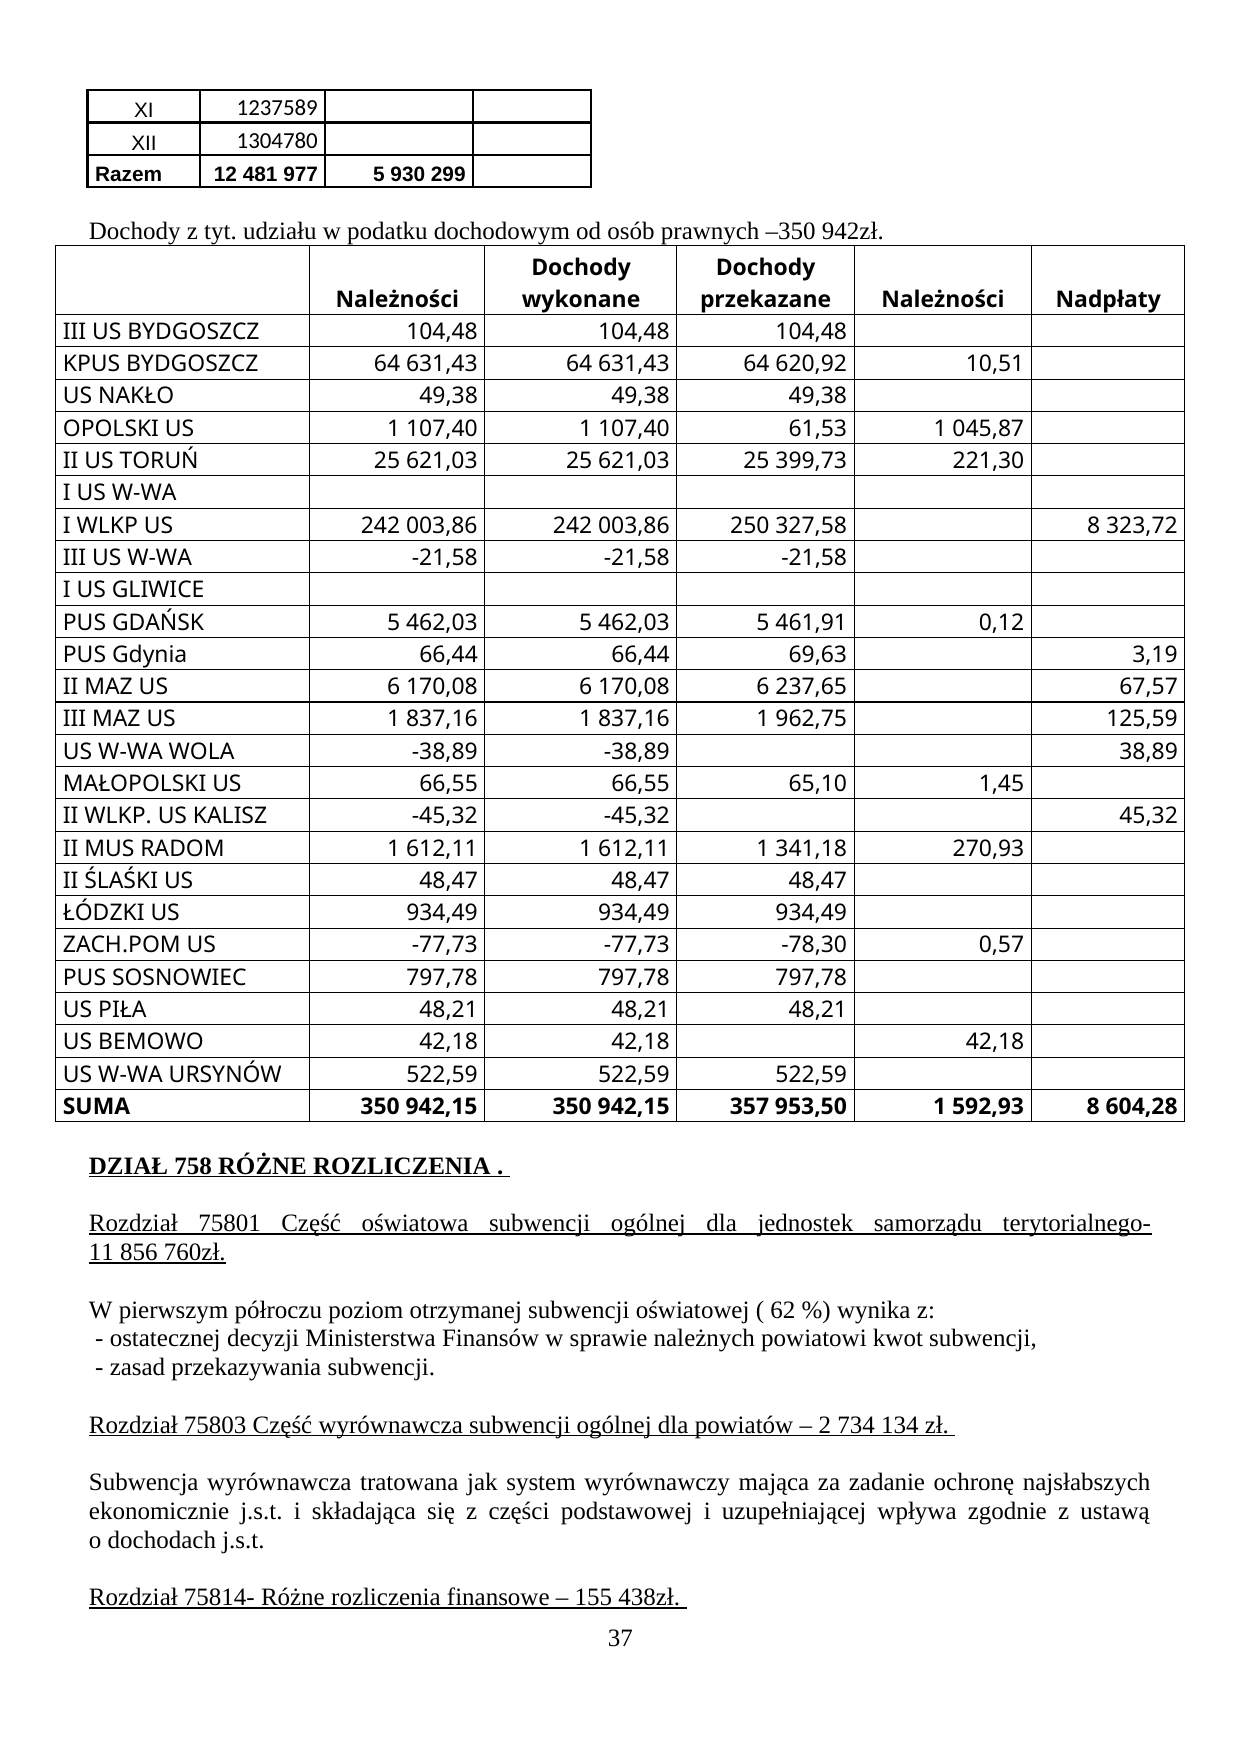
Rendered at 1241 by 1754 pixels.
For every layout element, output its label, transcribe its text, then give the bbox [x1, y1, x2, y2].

table_cell US W-WA WOLA [56, 735, 309, 766]
table_cell [677, 573, 854, 604]
table_cell [1032, 606, 1184, 637]
table_cell 48,47 [485, 864, 676, 895]
table_cell 1 341,18 [677, 832, 854, 863]
table_cell ZACH.POM US [56, 929, 309, 960]
text Dochody z tyt. udziału w podatku dochodowym od osób prawnych –350 942zł. [89, 216, 1152, 245]
table_cell 797,78 [677, 961, 854, 992]
table_cell ŁÓDZKI US [56, 896, 309, 927]
table_cell 1237589 [201, 91, 324, 121]
table_cell [1032, 347, 1184, 378]
table_cell 48,21 [677, 993, 854, 1024]
table_cell [855, 864, 1031, 895]
table_cell [855, 573, 1031, 604]
table_cell [855, 315, 1031, 346]
table_cell II MUS RADOM [56, 832, 309, 863]
table_cell [326, 91, 472, 121]
table_cell 64 631,43 [485, 347, 676, 378]
table_cell -77,73 [485, 929, 676, 960]
table_cell 66,44 [485, 638, 676, 669]
table_cell 49,38 [310, 380, 484, 411]
table_cell 12 481 977 [201, 156, 324, 186]
table_cell 934,49 [310, 896, 484, 927]
table_cell 522,59 [485, 1058, 676, 1089]
table_cell -78,30 [677, 929, 854, 960]
table_cell KPUS BYDGOSZCZ [56, 347, 309, 378]
table_cell [855, 670, 1031, 701]
table_cell -38,89 [310, 735, 484, 766]
table_cell 1 612,11 [310, 832, 484, 863]
table_cell 61,53 [677, 412, 854, 443]
table_cell -21,58 [677, 541, 854, 572]
table_cell I US GLIWICE [56, 573, 309, 604]
table_cell 104,48 [677, 315, 854, 346]
table_cell [855, 703, 1031, 734]
table_cell II ŚLAŚKI US [56, 864, 309, 895]
table_cell 65,10 [677, 767, 854, 798]
table_cell 67,57 [1032, 670, 1184, 701]
table_cell 350 942,15 [310, 1090, 484, 1121]
table_cell 5 930 299 [326, 156, 472, 186]
table_cell 242 003,86 [485, 509, 676, 540]
table_cell US BEMOWO [56, 1025, 309, 1057]
table_cell 1 045,87 [855, 412, 1031, 443]
table_cell [1032, 864, 1184, 895]
table_cell 934,49 [677, 896, 854, 927]
table_cell [855, 735, 1031, 766]
table_cell -77,73 [310, 929, 484, 960]
table_cell 25 621,03 [310, 444, 484, 475]
text DZIAŁ 758 RÓŻNE ROZLICZENIA . [89, 1151, 1152, 1180]
table_cell 64 620,92 [677, 347, 854, 378]
table_cell OPOLSKI US [56, 412, 309, 443]
table_cell -38,89 [485, 735, 676, 766]
table_cell [677, 799, 854, 831]
table_header Nadpłaty [1032, 246, 1184, 314]
table_cell [1032, 476, 1184, 508]
table_cell 1 592,93 [855, 1090, 1031, 1121]
table_cell III US BYDGOSZCZ [56, 315, 309, 346]
text - zasad przekazywania subwencji. [89, 1352, 1152, 1381]
table_cell 357 953,50 [677, 1090, 854, 1121]
table_cell [1032, 380, 1184, 411]
table_cell 250 327,58 [677, 509, 854, 540]
table_cell [474, 124, 590, 154]
table_cell 45,32 [1032, 799, 1184, 831]
table_cell 0,12 [855, 606, 1031, 637]
table_cell -45,32 [310, 799, 484, 831]
table_cell US PIŁA [56, 993, 309, 1024]
text - ostatecznej decyzji Ministerstwa Finansów w sprawie należnych powiatowi kwot subwencji, [89, 1323, 1152, 1352]
table_cell 797,78 [485, 961, 676, 992]
table_cell [855, 896, 1031, 927]
table_cell [855, 961, 1031, 992]
table_cell 8 604,28 [1032, 1090, 1184, 1121]
table_cell [855, 1058, 1031, 1089]
table_cell PUS SOSNOWIEC [56, 961, 309, 992]
text Rozdział 75801 Część oświatowa subwencji ogólnej dla jednostek samorządu terytorialnego- 11 856 760zł. [89, 1235, 1152, 1266]
table_cell [1032, 315, 1184, 346]
table_cell 49,38 [677, 380, 854, 411]
table_cell PUS GDAŃSK [56, 606, 309, 637]
table_cell 66,55 [485, 767, 676, 798]
table_cell [485, 573, 676, 604]
table_cell [855, 476, 1031, 508]
table_cell [1032, 444, 1184, 475]
table_cell II WLKP. US KALISZ [56, 799, 309, 831]
table_cell 25 621,03 [485, 444, 676, 475]
table_cell I WLKP US [56, 509, 309, 540]
table_cell 25 399,73 [677, 444, 854, 475]
table_cell 1 837,16 [310, 703, 484, 734]
table_cell 1304780 [201, 124, 324, 154]
table_cell 10,51 [855, 347, 1031, 378]
table_cell [855, 509, 1031, 540]
table_cell PUS Gdynia [56, 638, 309, 669]
table_cell [1032, 993, 1184, 1024]
table_cell 934,49 [485, 896, 676, 927]
table_cell -21,58 [485, 541, 676, 572]
table_cell 221,30 [855, 444, 1031, 475]
table_cell 49,38 [485, 380, 676, 411]
table_cell 48,21 [485, 993, 676, 1024]
table_cell MAŁOPOLSKI US [56, 767, 309, 798]
table_header [56, 246, 309, 314]
table_cell [310, 573, 484, 604]
table_cell 350 942,15 [485, 1090, 676, 1121]
table_cell [1032, 541, 1184, 572]
table_cell 48,47 [310, 864, 484, 895]
table_cell 270,93 [855, 832, 1031, 863]
table_cell 104,48 [310, 315, 484, 346]
table_cell 6 237,65 [677, 670, 854, 701]
table_cell 64 631,43 [310, 347, 484, 378]
table_cell US NAKŁO [56, 380, 309, 411]
table_cell 242 003,86 [310, 509, 484, 540]
table_cell III US W-WA [56, 541, 309, 572]
table_cell 5 462,03 [485, 606, 676, 637]
table_cell 42,18 [855, 1025, 1031, 1057]
table_cell 8 323,72 [1032, 509, 1184, 540]
table_cell 522,59 [677, 1058, 854, 1089]
table_cell [677, 1025, 854, 1057]
table_cell US W-WA URSYNÓW [56, 1058, 309, 1089]
table_cell 1 612,11 [485, 832, 676, 863]
table_cell [1032, 961, 1184, 992]
text Rozdział 75814- Różne rozliczenia finansowe – 155 438zł. [89, 1582, 1152, 1611]
table_cell 6 170,08 [310, 670, 484, 701]
table_cell [1032, 1025, 1184, 1057]
table_cell 66,44 [310, 638, 484, 669]
table_cell II MAZ US [56, 670, 309, 701]
table_cell [1032, 896, 1184, 927]
table_cell [1032, 412, 1184, 443]
table_cell 1 107,40 [485, 412, 676, 443]
table_cell 1 962,75 [677, 703, 854, 734]
table_cell [677, 476, 854, 508]
table_cell [1032, 929, 1184, 960]
table_cell XII [89, 124, 199, 154]
table_cell SUMA [56, 1090, 309, 1121]
table_cell 69,63 [677, 638, 854, 669]
table_header Dochody wykonane [485, 246, 676, 314]
table_cell -21,58 [310, 541, 484, 572]
table_cell 48,21 [310, 993, 484, 1024]
table_cell [1032, 1058, 1184, 1089]
table_cell [855, 380, 1031, 411]
table_cell 797,78 [310, 961, 484, 992]
table_cell [855, 799, 1031, 831]
table_cell 1,45 [855, 767, 1031, 798]
table_cell [485, 476, 676, 508]
table_cell [1032, 767, 1184, 798]
table_cell 38,89 [1032, 735, 1184, 766]
table_cell [855, 638, 1031, 669]
table_cell [310, 476, 484, 508]
table_cell XI [89, 91, 199, 121]
table_cell 1 107,40 [310, 412, 484, 443]
table_header Dochody przekazane [677, 246, 854, 314]
table_cell 5 461,91 [677, 606, 854, 637]
table_header Należności [855, 246, 1031, 314]
table_cell 104,48 [485, 315, 676, 346]
table_header Należności [310, 246, 484, 314]
table_cell I US W-WA [56, 476, 309, 508]
table_cell 1 837,16 [485, 703, 676, 734]
table_cell [326, 124, 472, 154]
text Rozdział 75801 Część oświatowa subwencji ogólnej dla jednostek samorządu terytorialnego- 11 856 760zł. [89, 1208, 1152, 1233]
text Rozdział 75803 Część wyrównawcza subwencji ogólnej dla powiatów – 2 734 134 zł. [89, 1410, 1152, 1438]
table_cell 5 462,03 [310, 606, 484, 637]
table_cell 522,59 [310, 1058, 484, 1089]
table_cell 42,18 [485, 1025, 676, 1057]
table_cell III MAZ US [56, 703, 309, 734]
table_cell II US TORUŃ [56, 444, 309, 475]
table_cell [1032, 573, 1184, 604]
table_cell [855, 541, 1031, 572]
table_cell [677, 735, 854, 766]
table_cell [474, 156, 590, 186]
table_cell 6 170,08 [485, 670, 676, 701]
table_cell 48,47 [677, 864, 854, 895]
table_cell 42,18 [310, 1025, 484, 1057]
table_cell 66,55 [310, 767, 484, 798]
table_cell 125,59 [1032, 703, 1184, 734]
table_cell [1032, 832, 1184, 863]
table_cell -45,32 [485, 799, 676, 831]
table_cell 3,19 [1032, 638, 1184, 669]
table_cell [855, 993, 1031, 1024]
text Subwencja wyrównawcza tratowana jak system wyrównawczy mająca za zadanie ochronę najsłabszych ekonomicznie j.s.t. i składająca się z części podstawowej i uzupełniającej wpływa zgodnie z ustawą o dochodach j.s.t. [89, 1467, 1152, 1553]
table_cell [474, 91, 590, 121]
table_cell Razem [89, 156, 199, 186]
table_cell 0,57 [855, 929, 1031, 960]
text W pierwszym półroczu poziom otrzymanej subwencji oświatowej ( 62 %) wynika z: [89, 1295, 1152, 1323]
